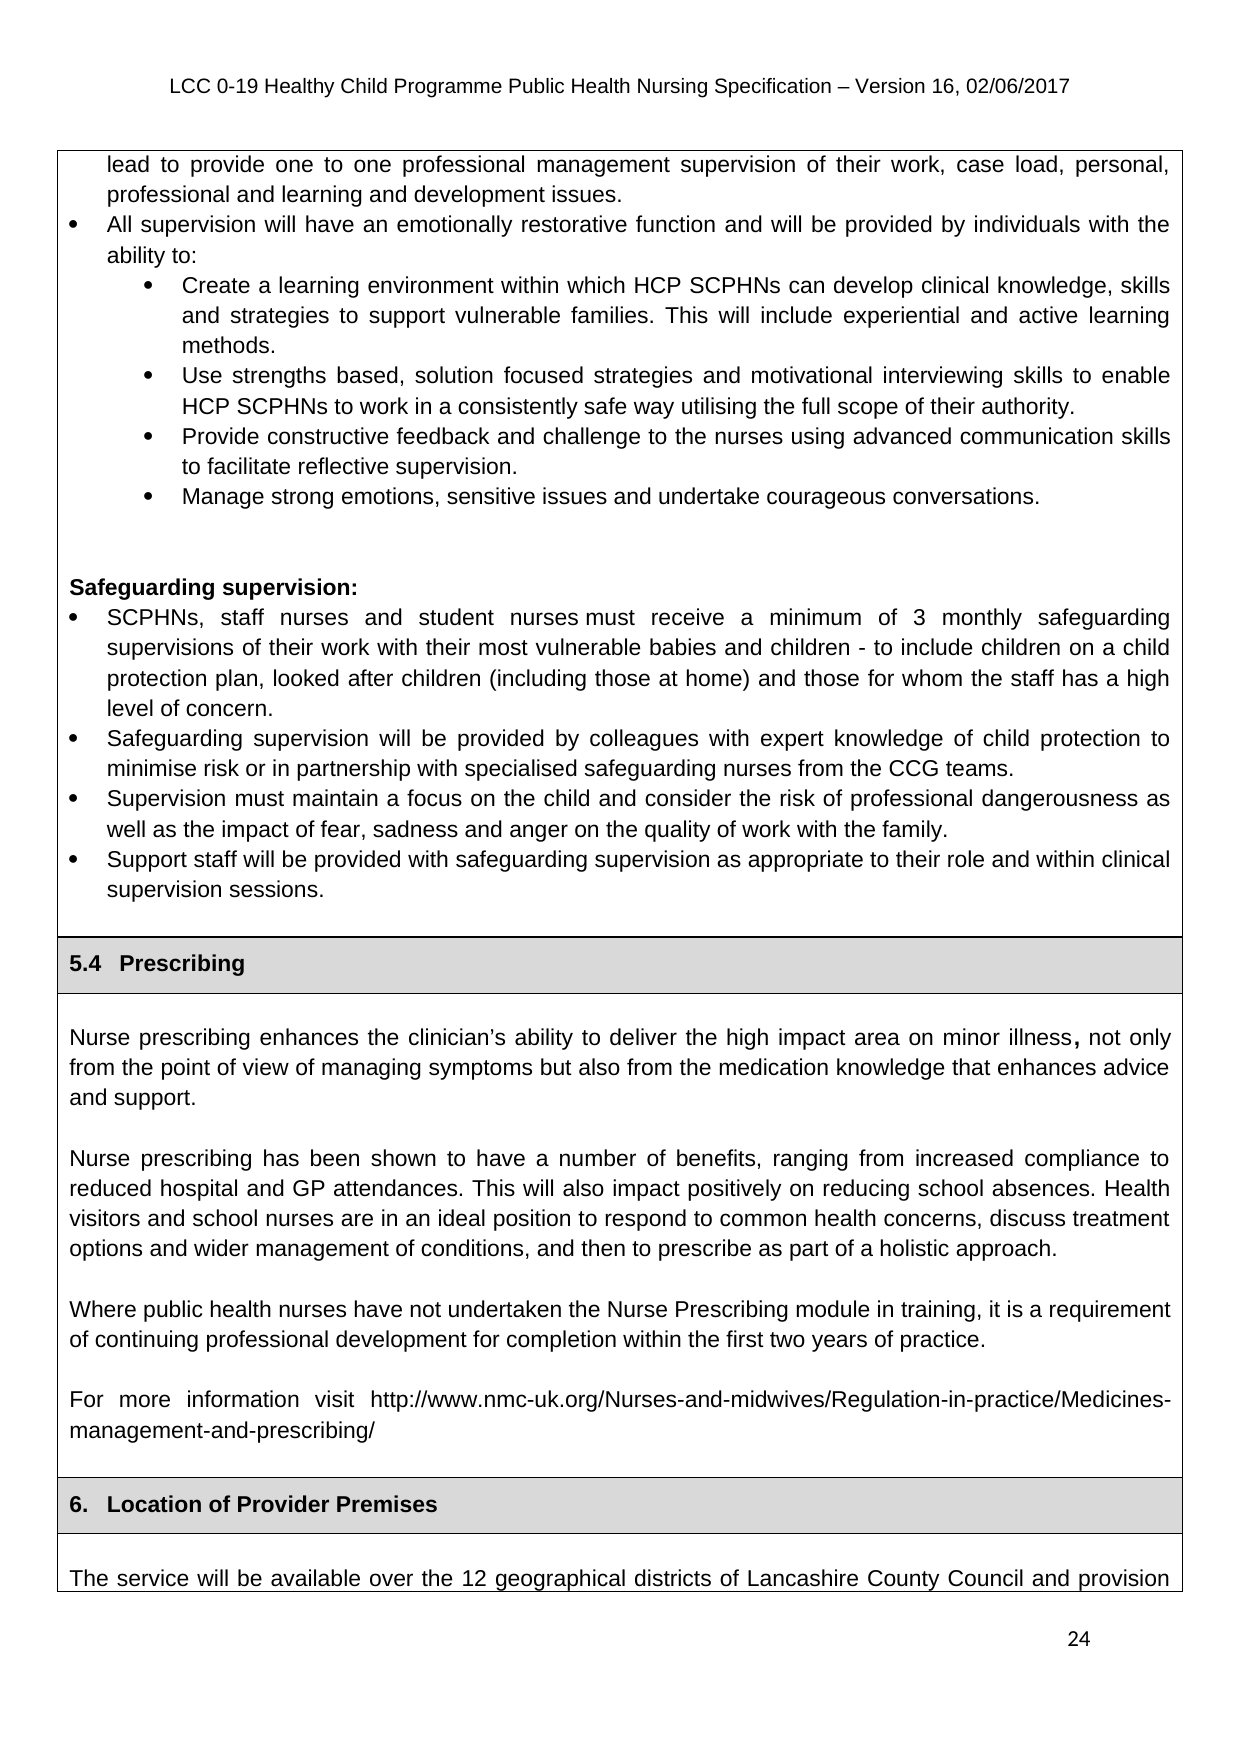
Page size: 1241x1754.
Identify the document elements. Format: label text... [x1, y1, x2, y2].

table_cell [58, 151, 1182, 936]
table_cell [58, 1534, 1182, 1591]
table_cell Location of Provider Premises [58, 1478, 1182, 1533]
table_cell Nurse prescribing enhances the clinician’s ability to deliver the high impact area on minor illness, not only from the point of view of managing symptoms but also from the medication knowledge that enhances advice and support. Nurse prescribing has been shown to have a number of benefits, ranging from increased compliance to reduced hospital and GP attendances. This will also impact positively on reducing school absences. Health visitors and school nurses are in an ideal position to respond to common health concerns, discuss treatment options and wider management of conditions, and then to prescribe as part of a holistic approach. Where public health nurses have not undertaken the Nurse Prescribing module in training, it is a requirement of continuing professional development for completion within the first two years of practice. For more information visit http://www.nmc-uk.org/Nurses-and-midwives/Regulation-in-practice/Medicines-management-and-prescribing/ [58, 994, 1182, 1477]
table_cell Prescribing [58, 938, 1182, 993]
